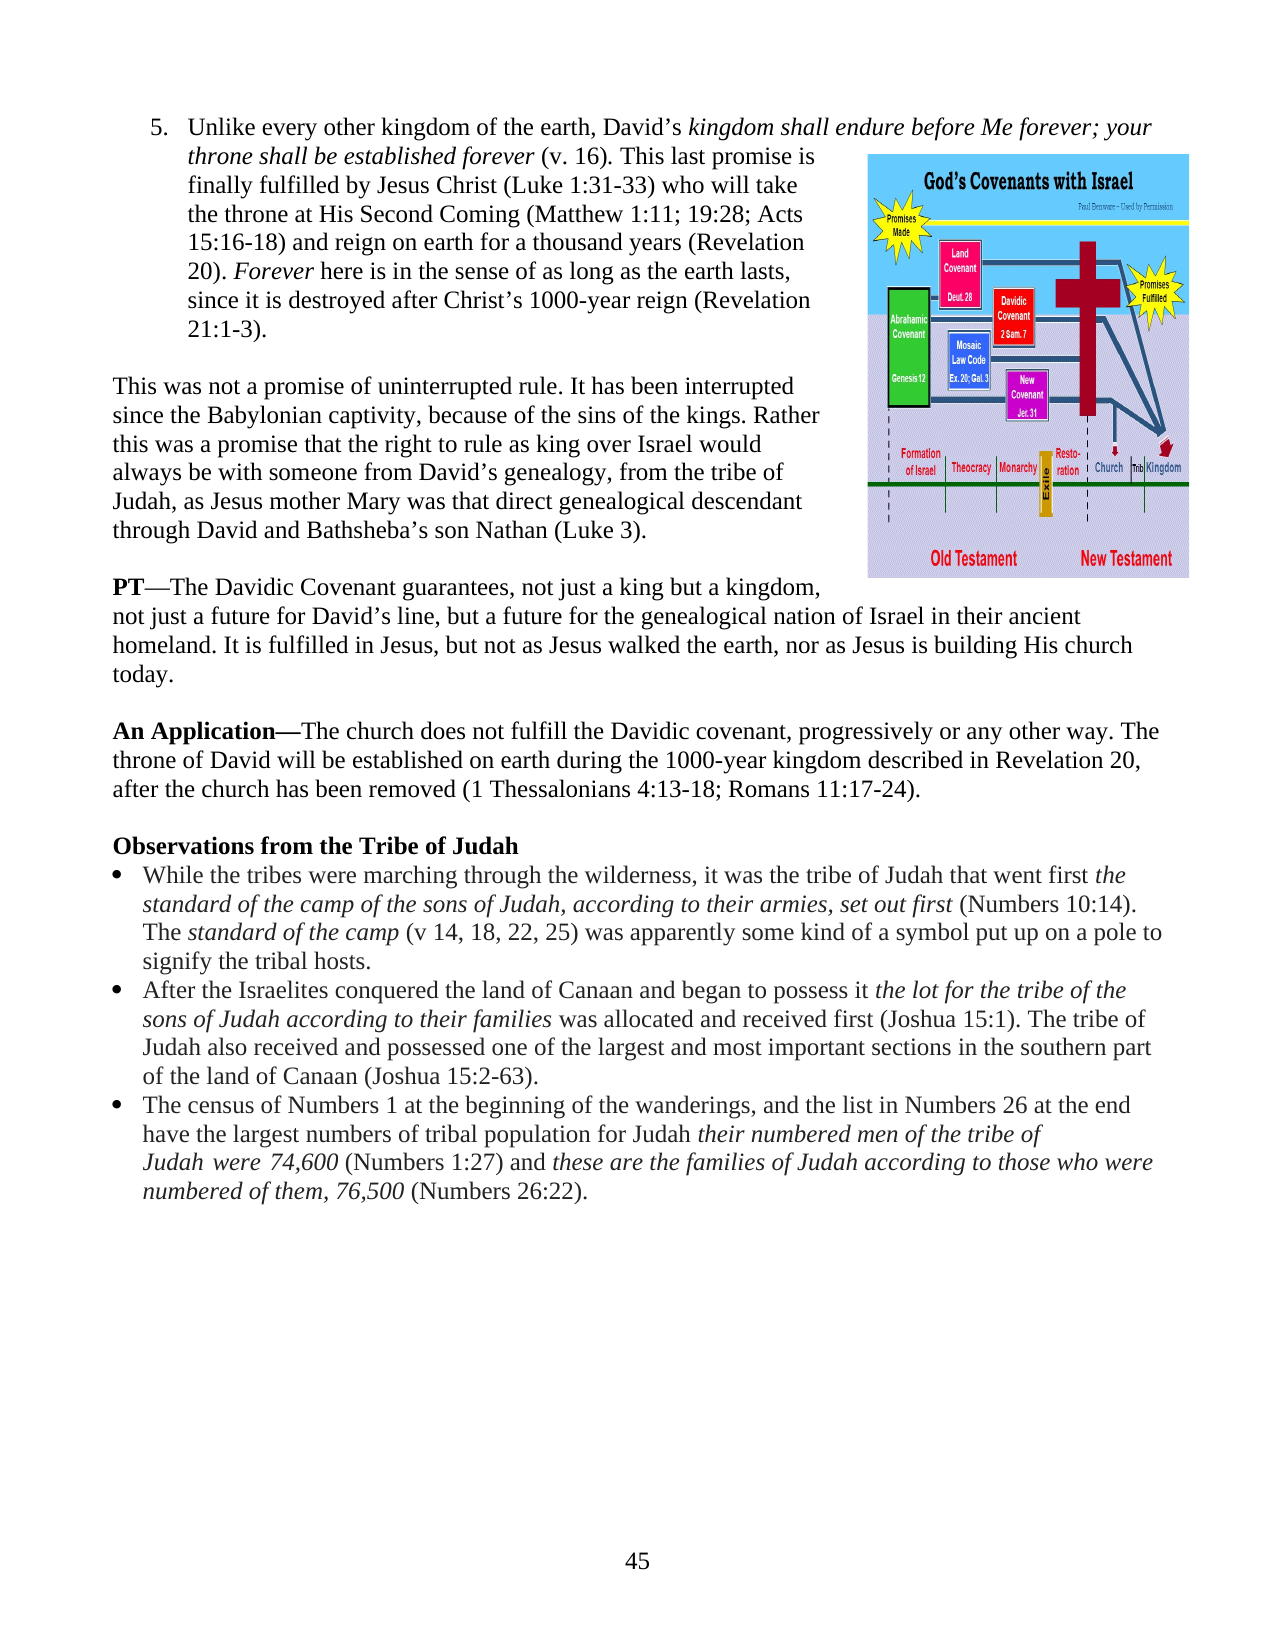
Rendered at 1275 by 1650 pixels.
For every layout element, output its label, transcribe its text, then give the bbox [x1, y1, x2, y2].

list After the Israelites conquered the land of Canaan and began to possess it the lot for the tribe of the sons of Judah according to their families was allocated and received first (Joshua 15:1). The tribe of Judah also received and possessed one of the largest and most important sections in the southern part of the land of Canaan (Joshua 15:2-63). [112, 975, 1162, 1090]
text Observations from the Tribe of Judah [112, 831, 1162, 860]
text This was not a promise of uninterrupted rule. It has been interrupted since the Babylonian captivity, because of the sins of the kings. Rather this was a promise that the right to rule as king over Israel would always be with someone from David’s genealogy, from the tribe of Judah, as Jesus mother Mary was that direct genealogical descendant through David and Bathsheba’s son Nathan (Luke 3). [112, 371, 867, 544]
list The census of Numbers 1 at the beginning of the wanderings, and the list in Numbers 26 at the end have the largest numbers of tribal population for Judah their numbered men of the tribe of Judah were 74,600 (Numbers 1:27) and these are the families of Judah according to those who were numbered of them, 76,500 (Numbers 26:22). [112, 1090, 1162, 1205]
list While the tribes were marching through the wilderness, it was the tribe of Judah that went first the standard of the camp of the sons of Judah, according to their armies, set out first (Numbers 10:14). The standard of the camp (v 14, 18, 22, 25) was apparently some kind of a symbol put up on a pole to signify the tribal hosts. [112, 860, 1162, 975]
picture [867, 154, 1190, 578]
list Unlike every other kingdom of the earth, David’s kingdom shall endure before Me forever; your throne shall be established forever (v. 16). This last promise is finally fulfilled by Jesus Christ (Luke 1:31-33) who will take the throne at His Second Coming (Matthew 1:11; 19:28; Acts 15:16-18) and reign on earth for a thousand years (Revelation 20). Forever here is in the sense of as long as the earth lasts, since it is destroyed after Christ’s 1000-year reign (Revelation 21:1-3). [150, 112, 1162, 342]
text PT—The Davidic Covenant guarantees, not just a king but a kingdom, not just a future for David’s line, but a future for the genealogical nation of Israel in their ancient homeland. It is fulfilled in Jesus, but not as Jesus walked the earth, nor as Jesus is building His church today. [112, 572, 1162, 687]
text An Application—The church does not fulfill the Davidic covenant, progressively or any other way. The throne of David will be established on earth during the 1000-year kingdom described in Revelation 20, after the church has been removed (1 Thessalonians 4:13-18; Romans 11:17-24). [112, 716, 1162, 802]
